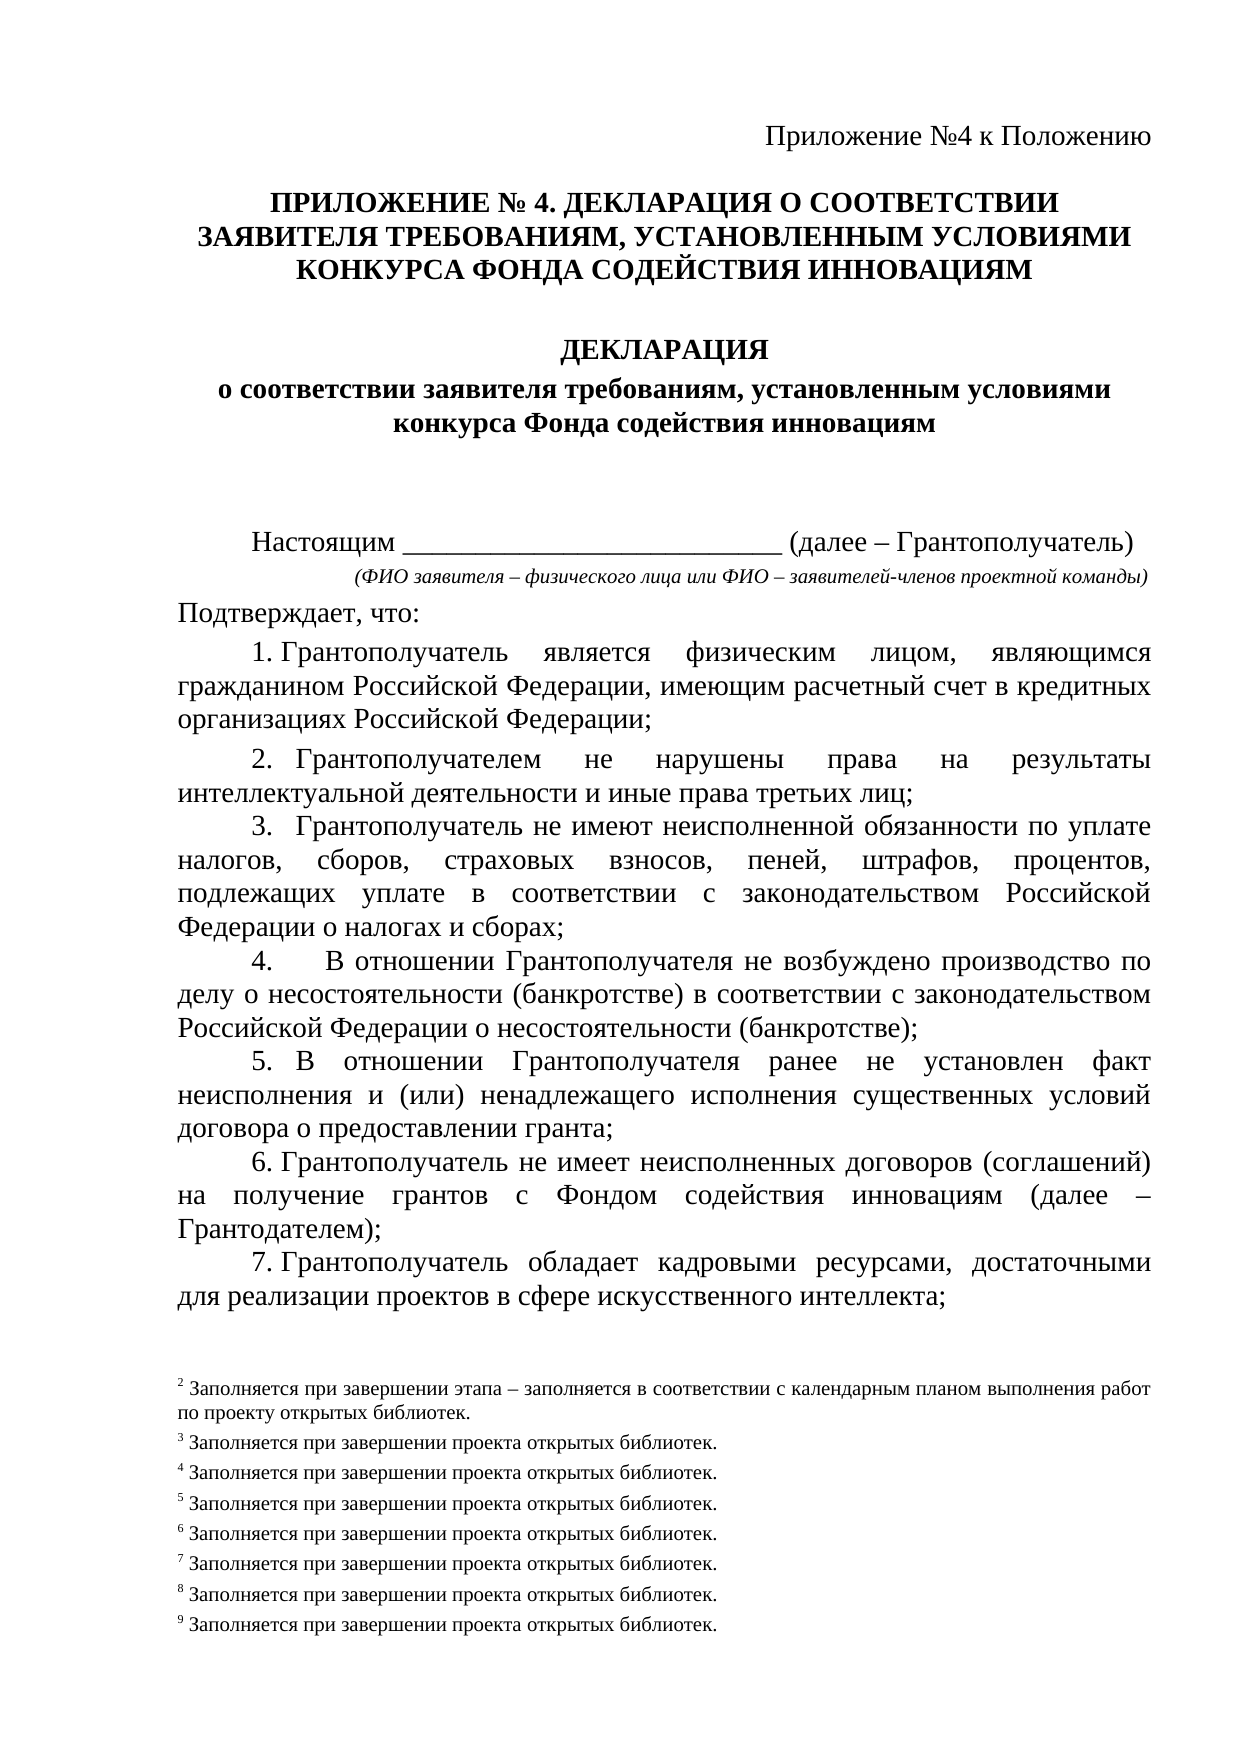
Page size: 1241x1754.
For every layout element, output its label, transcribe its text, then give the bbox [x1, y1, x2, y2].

text Настоящим __________________________ (далее – Грантополучатель) [177, 524, 1152, 558]
text ПРИЛОЖЕНИЕ № 4. ДЕКЛАРАЦИЯ О СООТВЕТСТВИИ ЗАЯВИТЕЛЯ ТРЕБОВАНИЯМ, УСТАНОВЛЕННЫМ УСЛОВИЯМИ КОНКУРСА ФОНДА СОДЕЙСТВИЯ ИННОВАЦИЯМ [177, 185, 1152, 286]
list Грантополучатель не имеют неисполненной обязанности по уплате налогов, сборов, страховых взносов, пеней, штрафов, процентов, подлежащих уплате в соответствии с законодательством Российской Федерации о налогах и сборах; [177, 808, 1152, 943]
list Грантополучатель является физическим лицом, являющимся гражданином Российской Федерации, имеющим расчетный счет в кредитных организациях Российской Федерации; [177, 634, 1152, 735]
text о соответствии заявителя требованиям, установленным условиями конкурса Фонда содействия инновациям [177, 372, 1152, 439]
text (ФИО заявителя – физического лица или ФИО – заявителей-членов проектной команды) [177, 564, 1152, 588]
text Приложение №4 к Положению [177, 118, 1152, 152]
list В отношении Грантополучателя ранее не установлен факт неисполнения и (или) ненадлежащего исполнения существенных условий договора о предоставлении гранта; [177, 1043, 1152, 1144]
list В отношении Грантополучателя не возбуждено производство по делу о несостоятельности (банкротстве) в соответствии с законодательством Российской Федерации о несостоятельности (банкротстве); [177, 943, 1152, 1043]
text Подтверждает, что: [177, 595, 1152, 628]
list Грантополучатель обладает кадровыми ресурсами, достаточными для реализации проектов в сфере искусственного интеллекта; [177, 1244, 1152, 1312]
list Грантополучателем не нарушены права на результаты интеллектуальной деятельности и иные права третьих лиц; [177, 741, 1152, 808]
text ДЕКЛАРАЦИЯ [177, 332, 1152, 365]
list Грантополучатель не имеет неисполненных договоров (соглашений) на получение грантов с Фондом содействия инновациям (далее – Грантодателем); [177, 1144, 1152, 1244]
